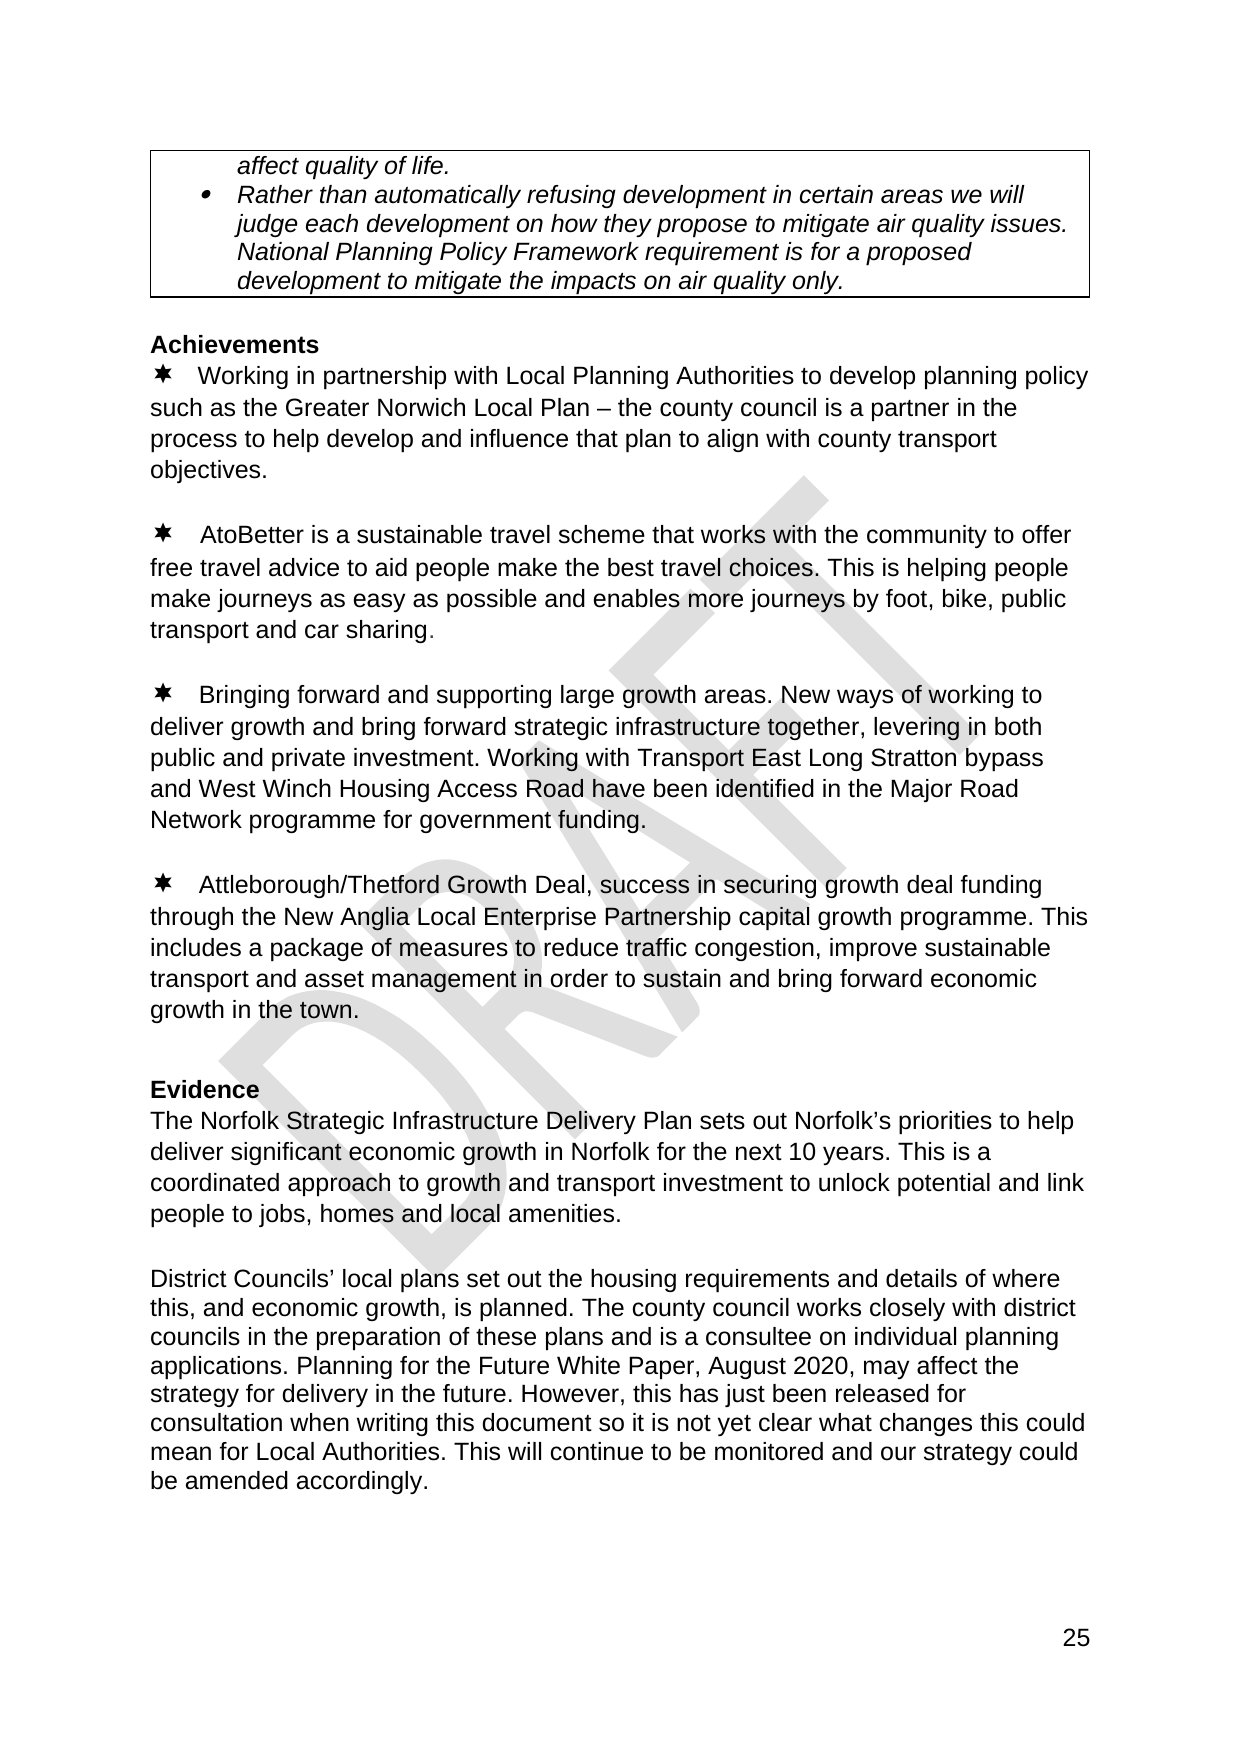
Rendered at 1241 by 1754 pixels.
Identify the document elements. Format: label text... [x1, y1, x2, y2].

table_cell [151, 151, 1089, 296]
subtitle Evidence [150, 1075, 1090, 1104]
text Bringing forward and supporting large growth areas. New ways of working to deliver growth and bring forward strategic infrastructure together, levering in both public and private investment. Working with Transport East Long Stratton bypass and West Winch Housing Access Road have been identified in the Major Road Network programme for government funding. [150, 680, 1090, 834]
text AtoBetter is a sustainable travel scheme that works with the community to offer free travel advice to aid people make the best travel choices. This is helping people make journeys as easy as possible and enables more journeys by foot, bike, public transport and car sharing. [150, 521, 1090, 643]
text Attleborough/Thetford Growth Deal, success in securing growth deal funding through the New Anglia Local Enterprise Partnership capital growth programme. This includes a package of measures to reduce traffic congestion, improve sustainable transport and asset management in order to sustain and bring forward economic growth in the town. [150, 870, 1090, 1024]
text District Councils’ local plans set out the housing requirements and details of where this, and economic growth, is planned. The county council works closely with district councils in the preparation of these plans and is a consultee on individual planning applications. Planning for the Future White Paper, August 2020, may affect the strategy for delivery in the future. However, this has just been released for consultation when writing this document so it is not yet clear what changes this could mean for Local Authorities. This will continue to be monitored and our strategy could be amended accordingly. [150, 1264, 1090, 1494]
text Working in partnership with Local Planning Authorities to develop planning policy such as the Greater Norwich Local Plan – the county council is a partner in the process to help develop and influence that plan to align with county transport objectives. [150, 361, 1090, 484]
subtitle Achievements [150, 330, 1090, 359]
text The Norfolk Strategic Infrastructure Delivery Plan sets out Norfolk’s priorities to help deliver significant economic growth in Norfolk for the next 10 years. This is a coordinated approach to growth and transport investment to unlock potential and link people to jobs, homes and local amenities. [150, 1106, 1090, 1228]
